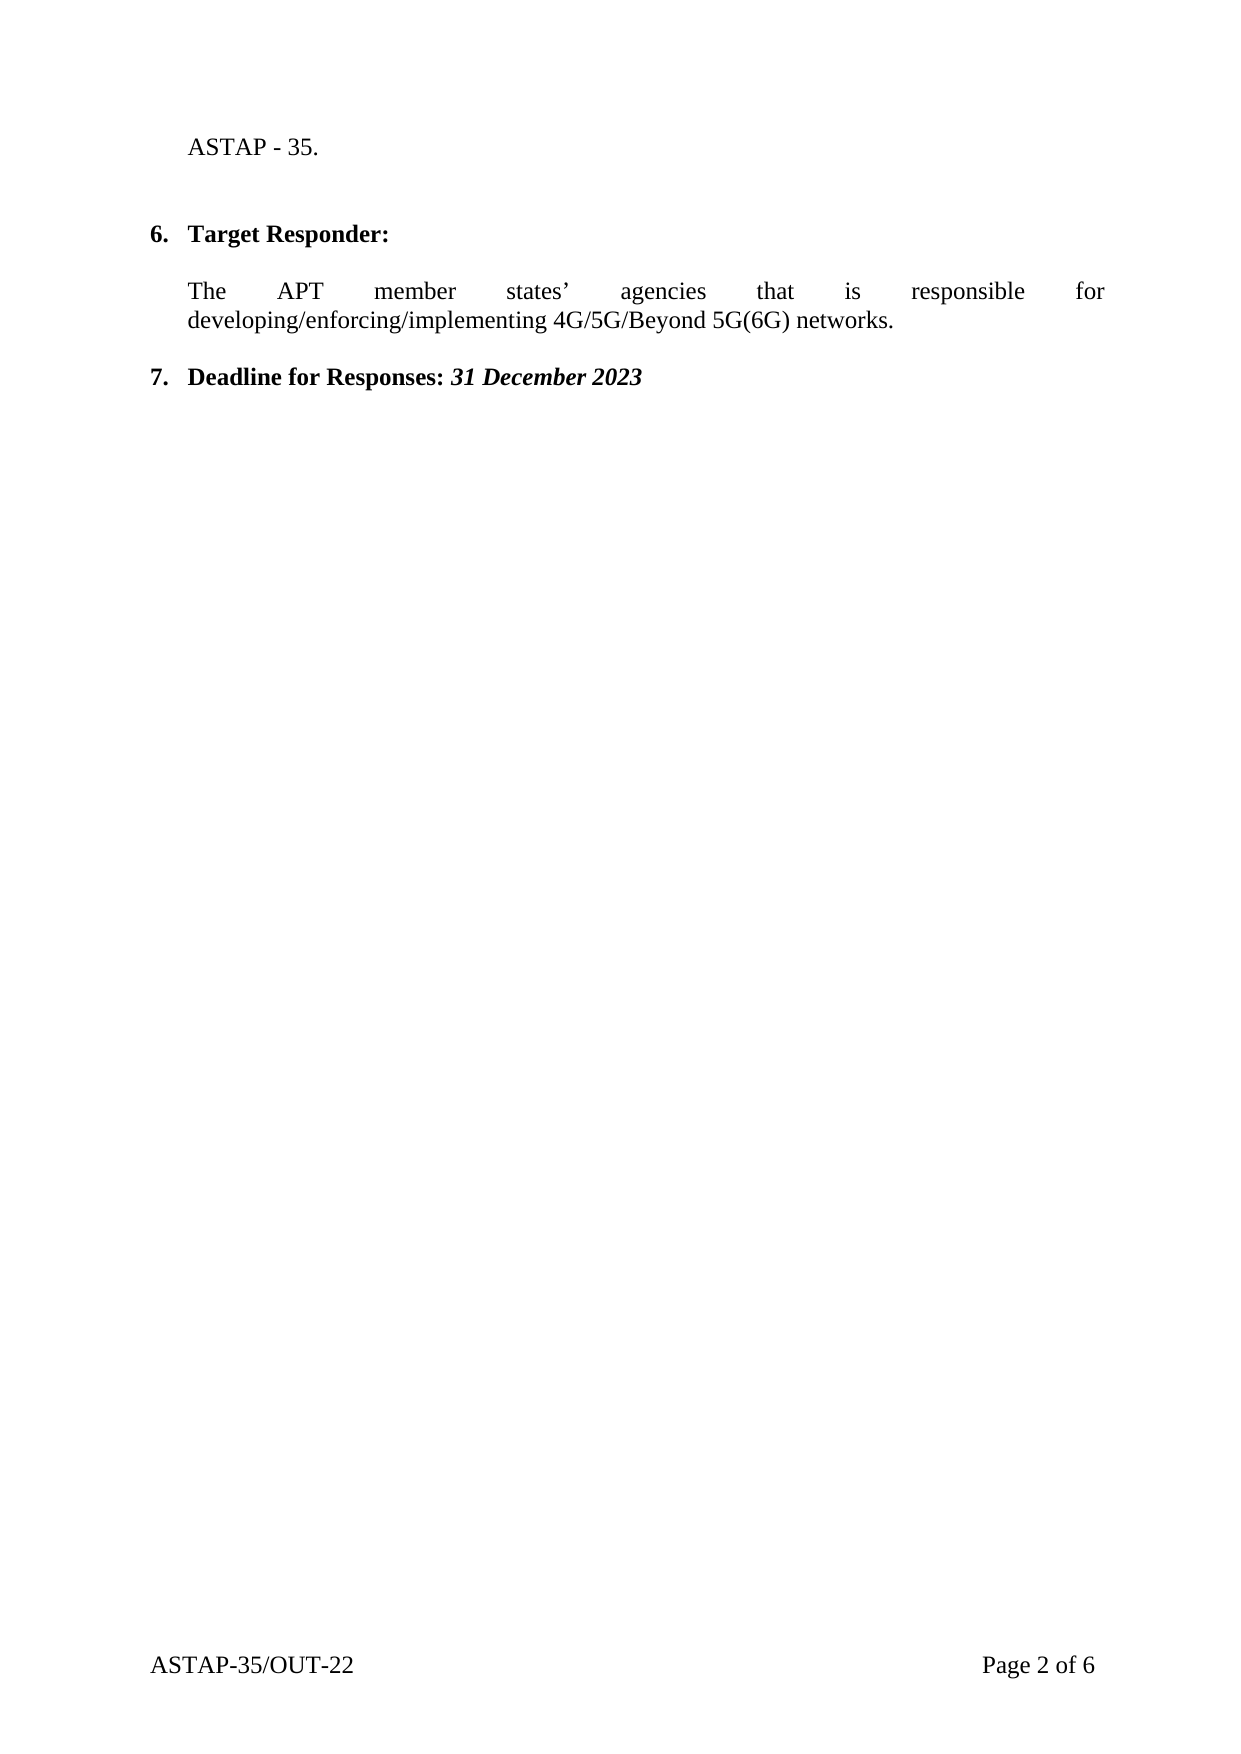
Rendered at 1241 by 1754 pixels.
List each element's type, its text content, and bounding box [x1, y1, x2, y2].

text ASTAP - 35. [187, 132, 1105, 161]
list Deadline for Responses: 31 December 2023 [150, 362, 1105, 391]
list Target Responder: [150, 219, 1105, 247]
text The APT member states’ agencies that is responsible for developing/enforcing/implementing 4G/5G/Beyond 5G(6G) networks. [187, 276, 1105, 334]
